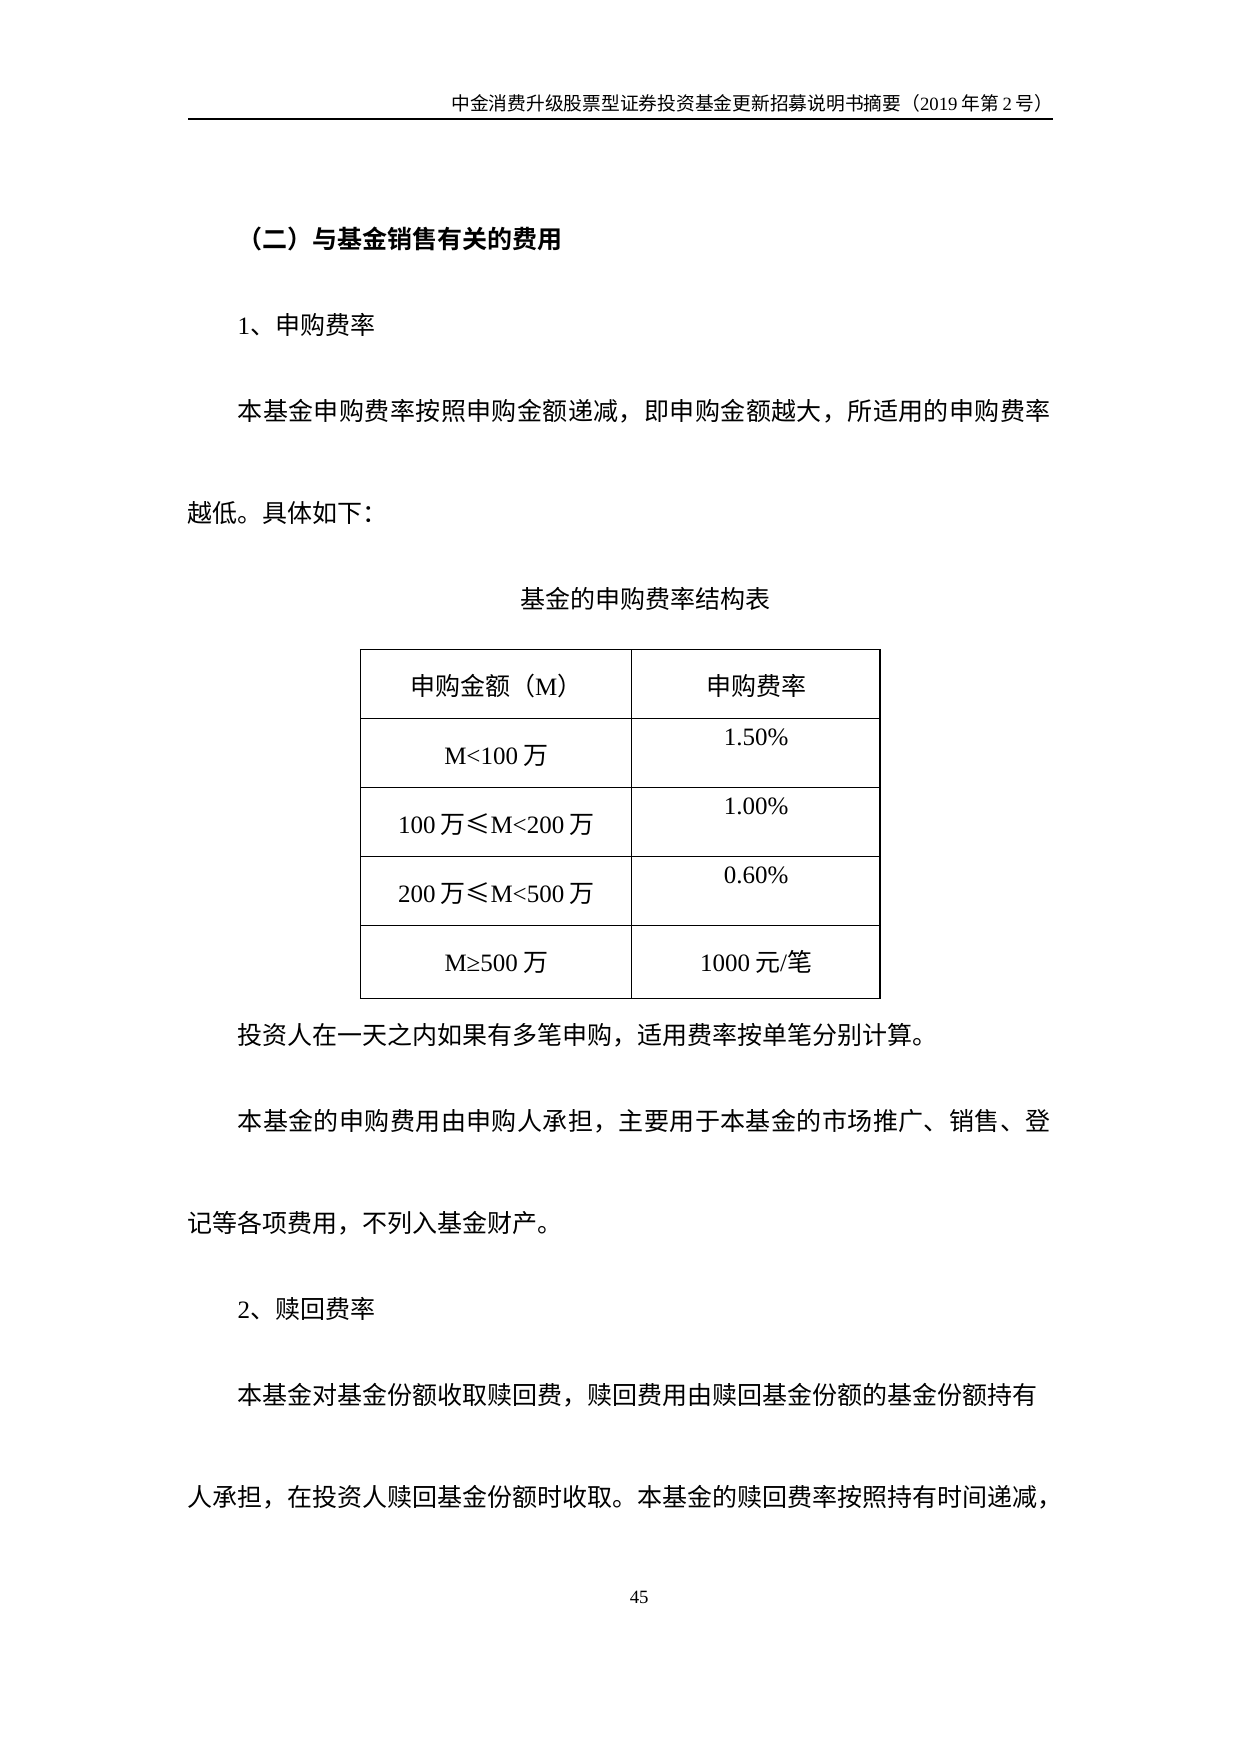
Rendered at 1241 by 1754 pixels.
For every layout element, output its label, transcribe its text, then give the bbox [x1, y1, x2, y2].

table_cell 0.60% [632, 857, 879, 925]
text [187, 1359, 1053, 1529]
text 2、赎回费率 [187, 1273, 1053, 1341]
table_cell 1000元/笔 [632, 926, 879, 998]
text 本基金申购费率按照申购金额递减，即申购金额越大，所适用的申购费率越低。具体如下： [187, 375, 1053, 545]
table_header 申购金额（M） [361, 650, 631, 718]
text 本基金的申购费用由申购人承担，主要用于本基金的市场推广、销售、登记等各项费用，不列入基金财产。 [187, 1085, 1053, 1255]
table_header 申购费率 [632, 650, 879, 718]
text 基金的申购费率结构表 [187, 563, 1053, 631]
text 1、申购费率 [187, 289, 1053, 357]
table_cell M≥500万 [361, 926, 631, 998]
table_cell 200万≤M<500万 [361, 857, 631, 925]
table_cell 1.50% [632, 719, 879, 787]
subtitle （二）与基金销售有关的费用 [187, 203, 1053, 271]
table_cell M<100万 [361, 719, 631, 787]
table_cell 1.00% [632, 788, 879, 856]
text 投资人在一天之内如果有多笔申购，适用费率按单笔分别计算。 [187, 999, 1053, 1067]
table_cell 100万≤M<200万 [361, 788, 631, 856]
